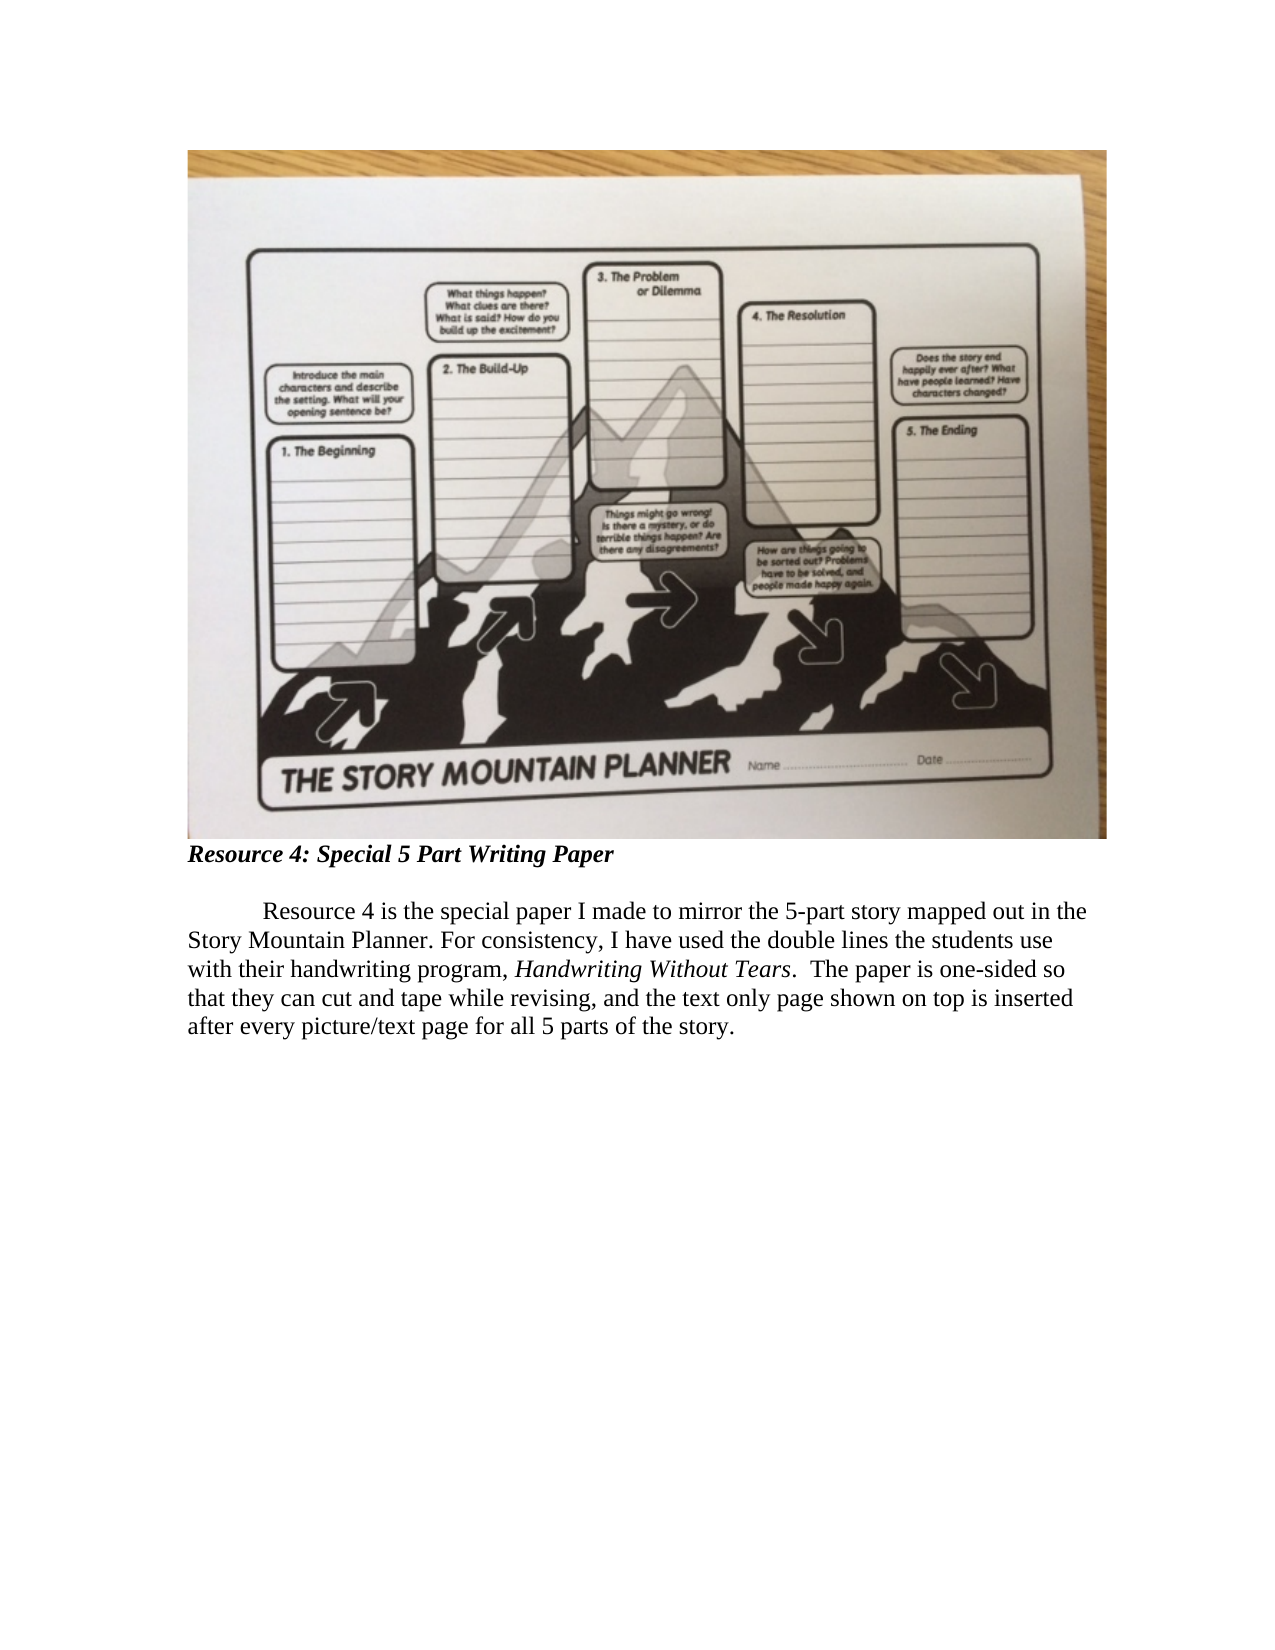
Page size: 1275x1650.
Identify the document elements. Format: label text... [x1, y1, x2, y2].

text Resource 4 is the special paper I made to mirror the 5-part story mapped out in the Story Mountain Planner. For consistency, I have used the double lines the students use with their handwriting program, Handwriting Without Tears. The paper is one-sided so that they can cut and tape while revising, and the text only page shown on top is inserted after every picture/text page for all 5 parts of the story. [187, 896, 1087, 1040]
picture [187, 150, 1107, 839]
text Resource 4: Special 5 Part Writing Paper [187, 839, 1087, 868]
